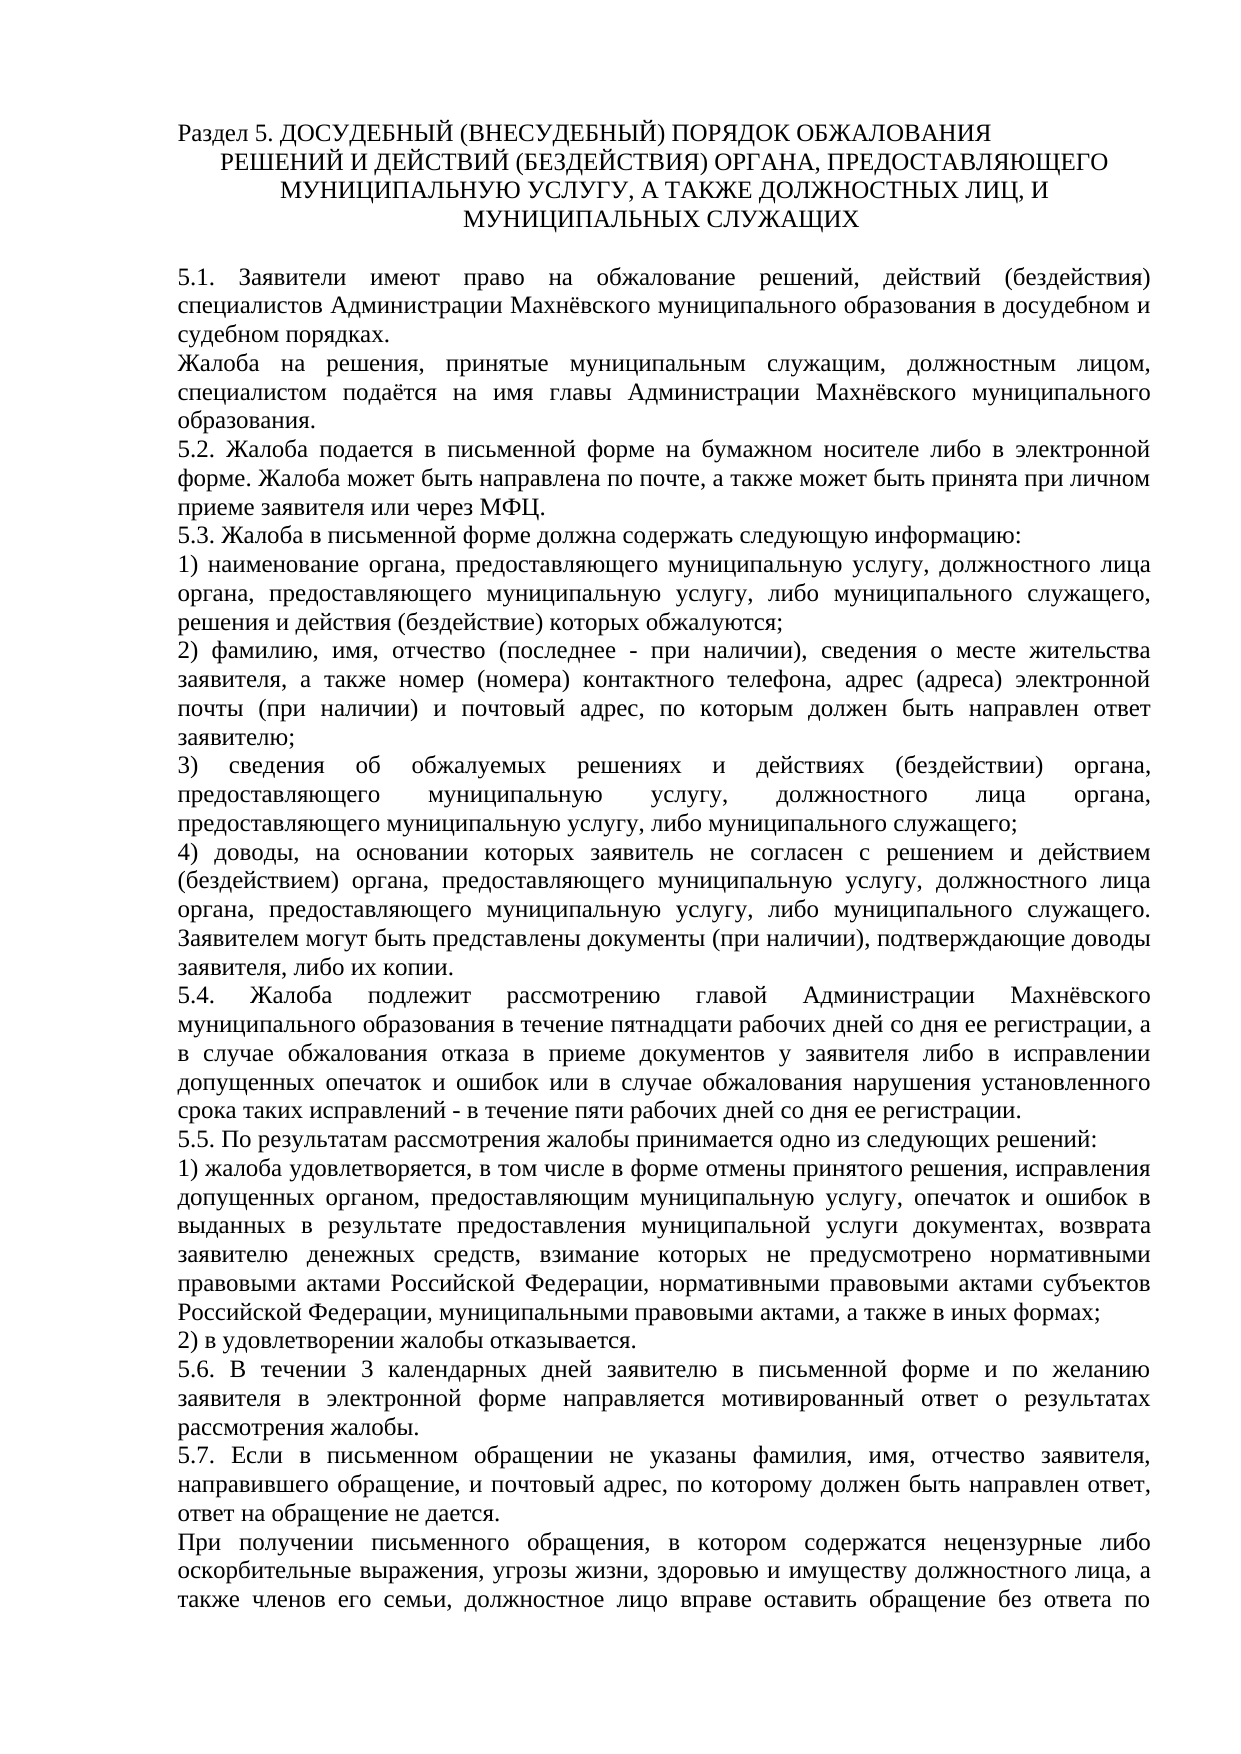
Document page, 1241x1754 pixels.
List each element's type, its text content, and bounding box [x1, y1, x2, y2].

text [177, 1527, 1152, 1613]
text 5.4. Жалоба подлежит рассмотрению главой Администрации Махнёвского муниципального образования в течение пятнадцати рабочих дней со дня ее регистрации, а в случае обжалования отказа в приеме документов у заявителя либо в исправлении допущенных опечаток и ошибок или в случае обжалования нарушения установленного срока таких исправлений - в течение пяти рабочих дней со дня ее регистрации. [177, 981, 1152, 1124]
text 1) наименование органа, предоставляющего муниципальную услугу, должностного лица органа, предоставляющего муниципальную услугу, либо муниципального служащего, решения и действия (бездействие) которых обжалуются; [177, 549, 1152, 636]
text 4) доводы, на основании которых заявитель не согласен с решением и действием (бездействием) органа, предоставляющего муниципальную услугу, должностного лица органа, предоставляющего муниципальную услугу, либо муниципального служащего. Заявителем могут быть представлены документы (при наличии), подтверждающие доводы заявителя, либо их копии. [177, 837, 1152, 981]
text 5.7. Если в письменном обращении не указаны фамилия, имя, отчество заявителя, направившего обращение, и почтовый адрес, по которому должен быть направлен ответ, ответ на обращение не дается. [177, 1441, 1152, 1527]
text Раздел 5. ДОСУДЕБНЫЙ (ВНЕСУДЕБНЫЙ) ПОРЯДОК ОБЖАЛОВАНИЯ [177, 118, 1152, 147]
text 5.1. Заявители имеют право на обжалование решений, действий (бездействия) специалистов Администрации Махнёвского муниципального образования в досудебном и судебном порядках. [177, 262, 1152, 348]
text РЕШЕНИЙ И ДЕЙСТВИЙ (БЕЗДЕЙСТВИЯ) ОРГАНА, ПРЕДОСТАВЛЯЮЩЕГО МУНИЦИПАЛЬНУЮ УСЛУГУ, А ТАКЖЕ ДОЛЖНОСТНЫХ ЛИЦ, И МУНИЦИПАЛЬНЫХ СЛУЖАЩИХ [177, 147, 1152, 233]
text 1) жалоба удовлетворяется, в том числе в форме отмены принятого решения, исправления допущенных органом, предоставляющим муниципальную услугу, опечаток и ошибок в выданных в результате предоставления муниципальной услуги документах, возврата заявителю денежных средств, взимание которых не предусмотрено нормативными правовыми актами Российской Федерации, нормативными правовыми актами субъектов Российской Федерации, муниципальными правовыми актами, а также в иных формах; [177, 1153, 1152, 1326]
text 5.5. По результатам рассмотрения жалобы принимается одно из следующих решений: [177, 1124, 1152, 1153]
text 5.6. В течении 3 календарных дней заявителю в письменной форме и по желанию заявителя в электронной форме направляется мотивированный ответ о результатах рассмотрения жалобы. [177, 1354, 1152, 1441]
text 5.3. Жалоба в письменной форме должна содержать следующую информацию: [177, 521, 1152, 549]
text 2) в удовлетворении жалобы отказывается. [177, 1326, 1152, 1354]
text 2) фамилию, имя, отчество (последнее - при наличии), сведения о месте жительства заявителя, а также номер (номера) контактного телефона, адрес (адреса) электронной почты (при наличии) и почтовый адрес, по которым должен быть направлен ответ заявителю; [177, 636, 1152, 751]
text 5.2. Жалоба подается в письменной форме на бумажном носителе либо в электронной форме. Жалоба может быть направлена по почте, а также может быть принята при личном приеме заявителя или через МФЦ. [177, 434, 1152, 521]
text Жалоба на решения, принятые муниципальным служащим, должностным лицом, специалистом подаётся на имя главы Администрации Махнёвского муниципального образования. [177, 348, 1152, 434]
text 3) сведения об обжалуемых решениях и действиях (бездействии) органа, предоставляющего муниципальную услугу, должностного лица органа, предоставляющего муниципальную услугу, либо муниципального служащего; [177, 751, 1152, 837]
